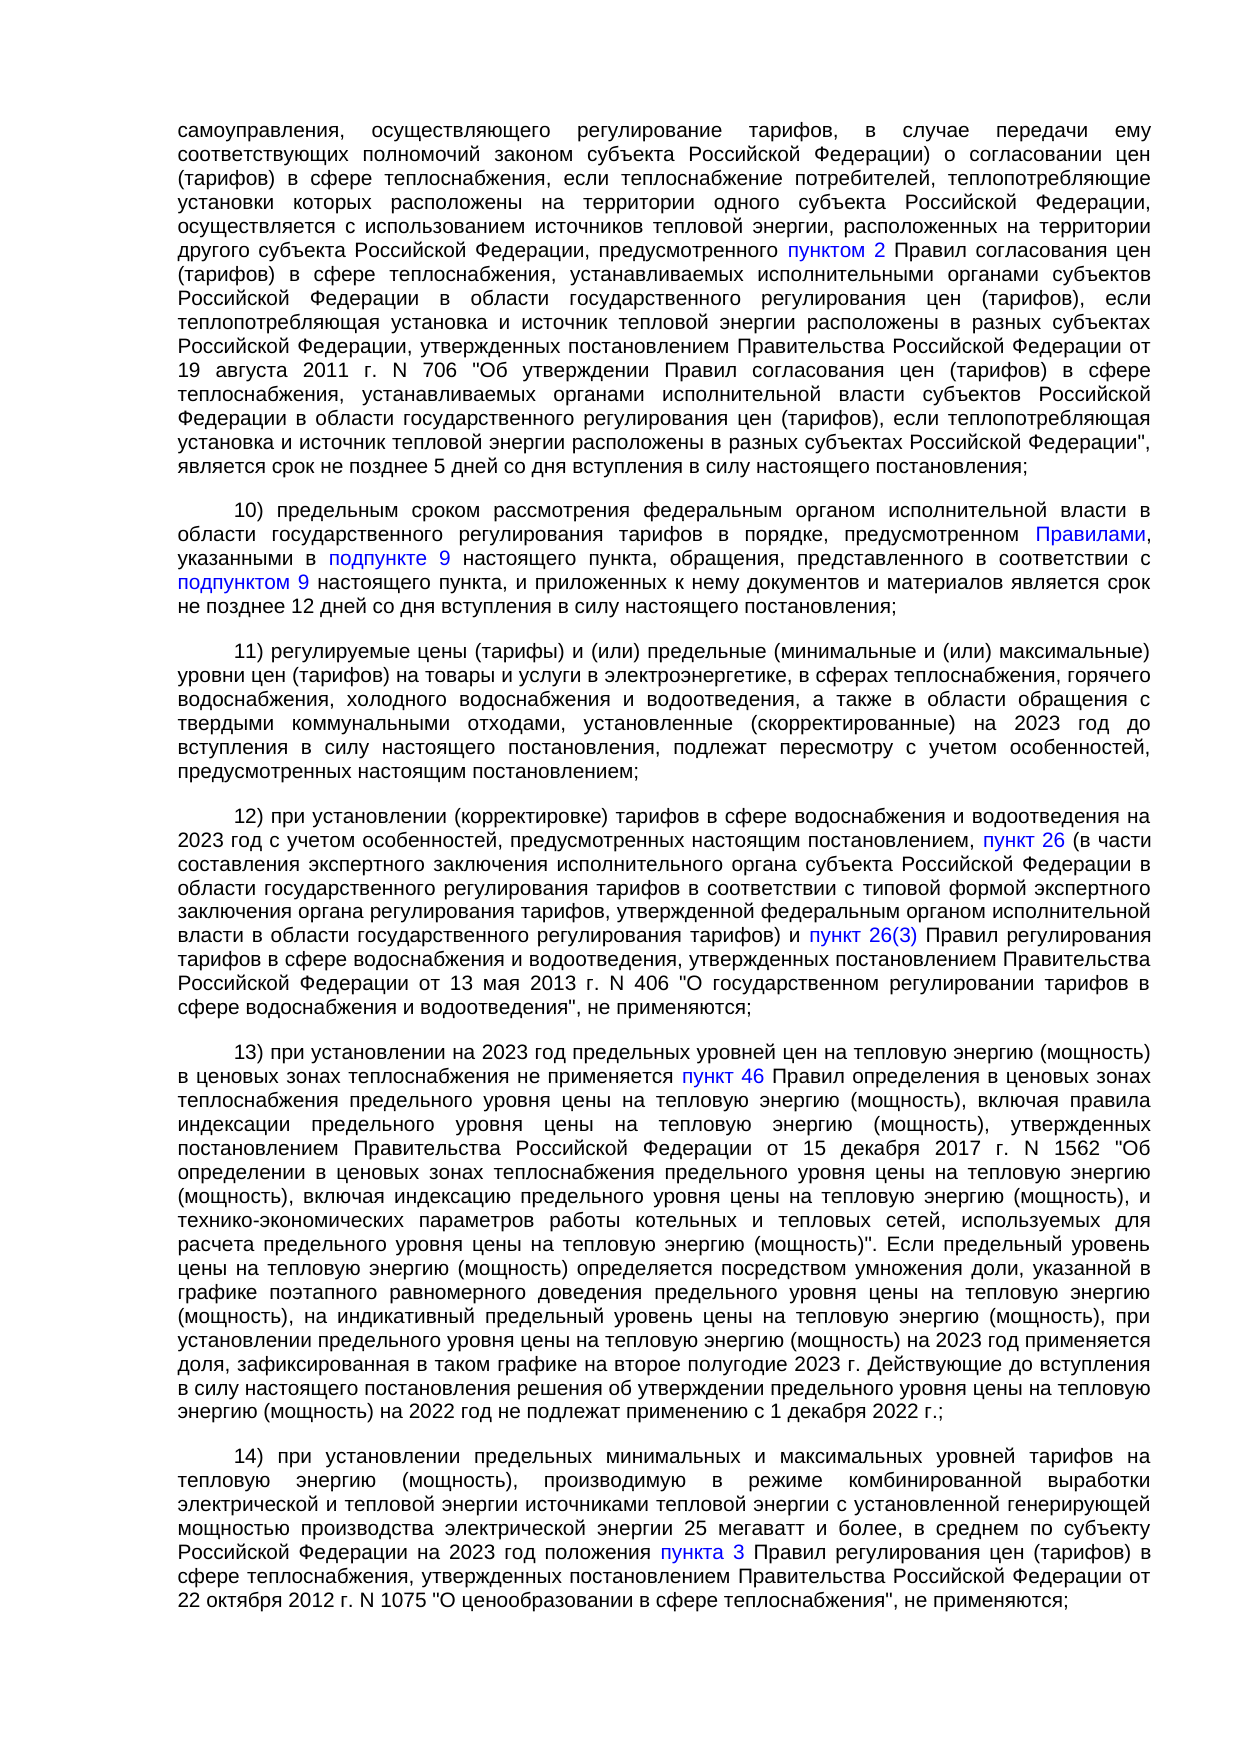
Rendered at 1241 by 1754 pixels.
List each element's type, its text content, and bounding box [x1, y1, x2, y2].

text 13) при установлении на 2023 год предельных уровней цен на тепловую энергию (мощность) в ценовых зонах теплоснабжения не применяется пункт 46 Правил определения в ценовых зонах теплоснабжения предельного уровня цены на тепловую энергию (мощность), включая правила индексации предельного уровня цены на тепловую энергию (мощность), утвержденных постановлением Правительства Российской Федерации от 15 декабря 2017 г. N 1562 "Об определении в ценовых зонах теплоснабжения предельного уровня цены на тепловую энергию (мощность), включая индексацию предельного уровня цены на тепловую энергию (мощность), и технико-экономических параметров работы котельных и тепловых сетей, используемых для расчета предельного уровня цены на тепловую энергию (мощность)". Если предельный уровень цены на тепловую энергию (мощность) определяется посредством умножения доли, указанной в графике поэтапного равномерного доведения предельного уровня цены на тепловую энергию (мощность), на индикативный предельный уровень цены на тепловую энергию (мощность), при установлении предельного уровня цены на тепловую энергию (мощность) на 2023 год применяется доля, зафиксированная в таком графике на второе полугодие 2023 г. Действующие до вступления в силу настоящего постановления решения об утверждении предельного уровня цены на тепловую энергию (мощность) на 2022 год не подлежат применению с 1 декабря 2022 г.; [177, 1040, 1152, 1423]
text 10) предельным сроком рассмотрения федеральным органом исполнительной власти в области государственного регулирования тарифов в порядке, предусмотренном Правилами, указанными в подпункте 9 настоящего пункта, обращения, представленного в соответствии с подпунктом 9 настоящего пункта, и приложенных к нему документов и материалов является срок не позднее 12 дней со дня вступления в силу настоящего постановления; [177, 498, 1152, 618]
text 12) при установлении (корректировке) тарифов в сфере водоснабжения и водоотведения на 2023 год с учетом особенностей, предусмотренных настоящим постановлением, пункт 26 (в части составления экспертного заключения исполнительного органа субъекта Российской Федерации в области государственного регулирования тарифов в соответствии с типовой формой экспертного заключения органа регулирования тарифов, утвержденной федеральным органом исполнительной власти в области государственного регулирования тарифов) и пункт 26(3) Правил регулирования тарифов в сфере водоснабжения и водоотведения, утвержденных постановлением Правительства Российской Федерации от 13 мая 2013 г. N 406 "О государственном регулировании тарифов в сфере водоснабжения и водоотведения", не применяются; [177, 803, 1152, 1019]
text 11) регулируемые цены (тарифы) и (или) предельные (минимальные и (или) максимальные) уровни цен (тарифов) на товары и услуги в электроэнергетике, в сферах теплоснабжения, горячего водоснабжения, холодного водоснабжения и водоотведения, а также в области обращения с твердыми коммунальными отходами, установленные (скорректированные) на 2023 год до вступления в силу настоящего постановления, подлежат пересмотру с учетом особенностей, предусмотренных настоящим постановлением; [177, 639, 1152, 783]
text 14) при установлении предельных минимальных и максимальных уровней тарифов на тепловую энергию (мощность), производимую в режиме комбинированной выработки электрической и тепловой энергии источниками тепловой энергии с установленной генерирующей мощностью производства электрической энергии 25 мегаватт и более, в среднем по субъекту Российской Федерации на 2023 год положения пункта 3 Правил регулирования цен (тарифов) в сфере теплоснабжения, утвержденных постановлением Правительства Российской Федерации от 22 октября 2012 г. N 1075 "О ценообразовании в сфере теплоснабжения", не применяются; [177, 1444, 1152, 1612]
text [177, 118, 1152, 477]
